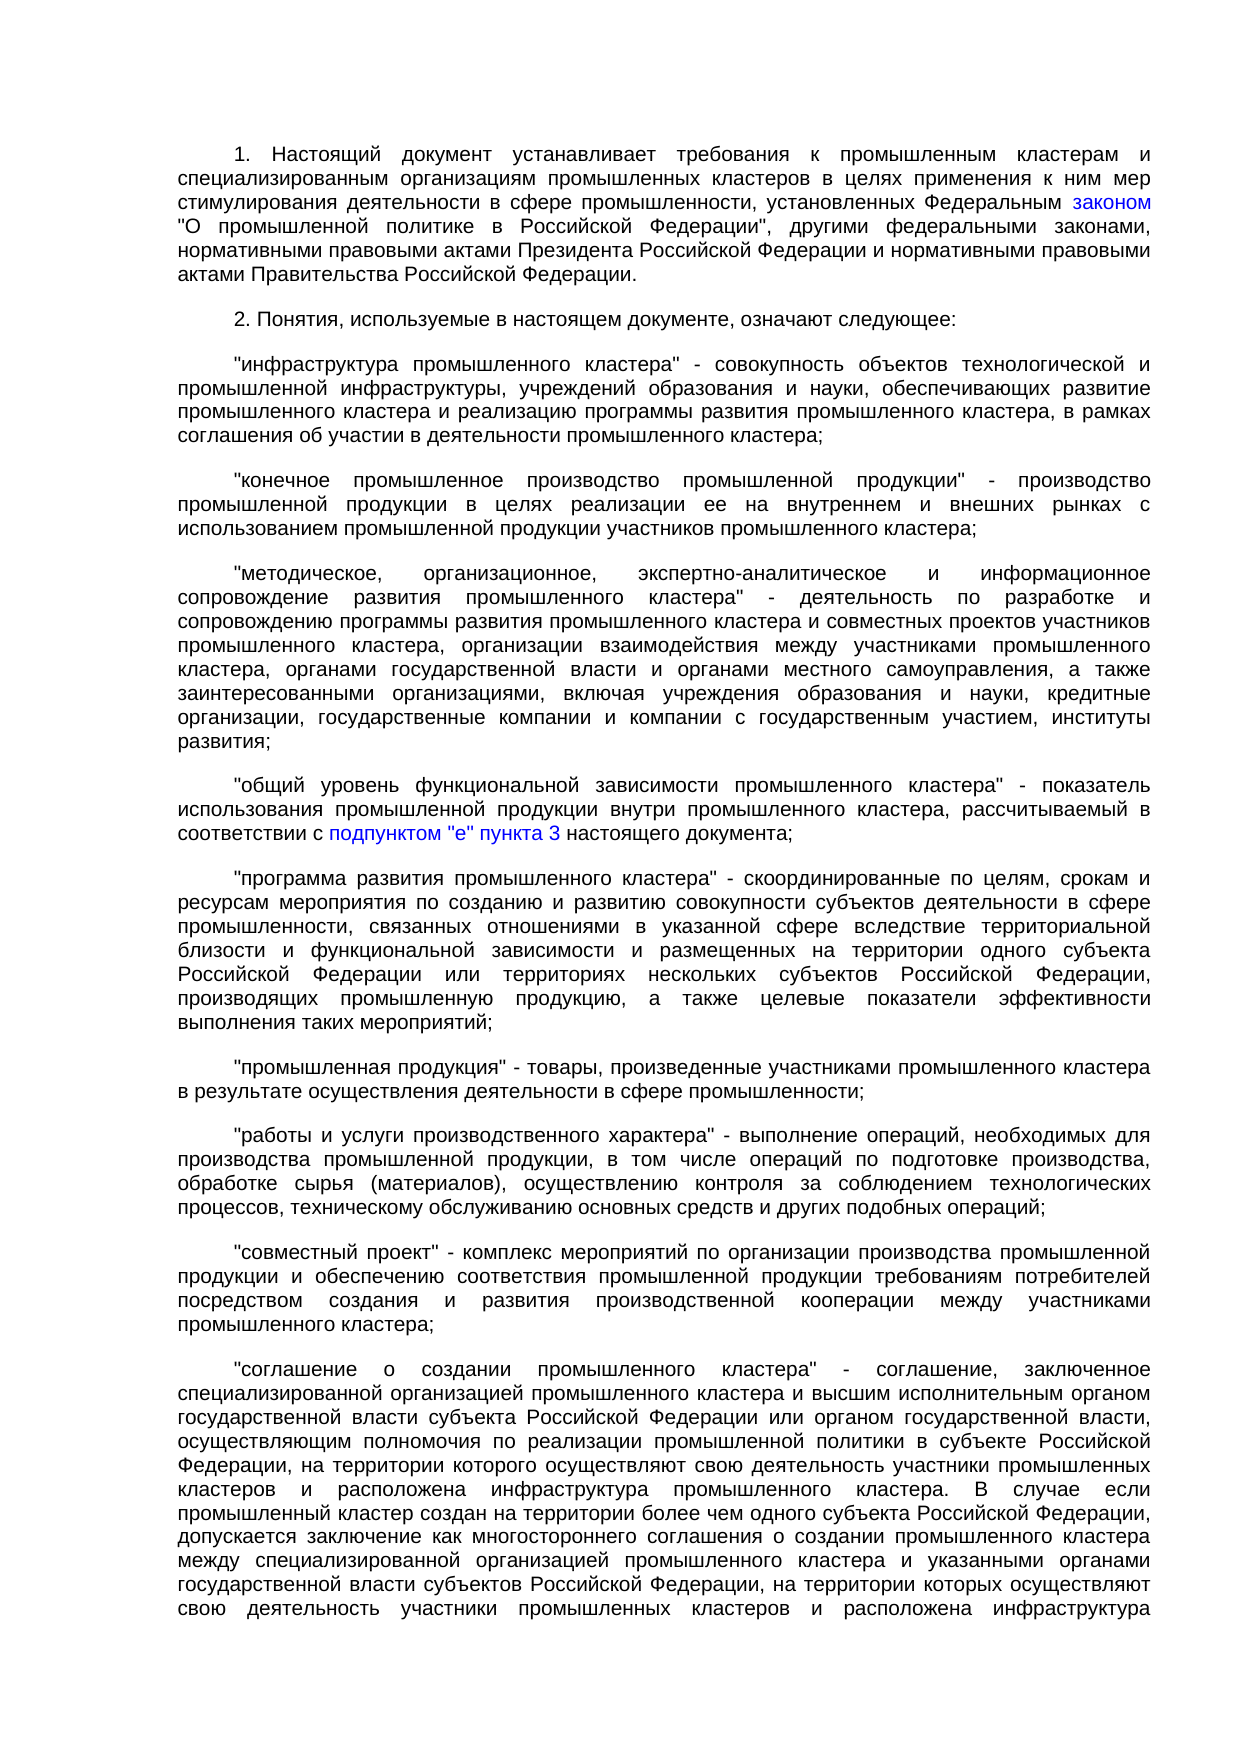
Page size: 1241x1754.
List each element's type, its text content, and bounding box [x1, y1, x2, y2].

text 1. Настоящий документ устанавливает требования к промышленным кластерам и специализированным организациям промышленных кластеров в целях применения к ним мер стимулирования деятельности в сфере промышленности, установленных Федеральным законом "О промышленной политике в Российской Федерации", другими федеральными законами, нормативными правовыми актами Президента Российской Федерации и нормативными правовыми актами Правительства Российской Федерации. [177, 142, 1152, 286]
text "инфраструктура промышленного кластера" - совокупность объектов технологической и промышленной инфраструктуры, учреждений образования и науки, обеспечивающих развитие промышленного кластера и реализацию программы развития промышленного кластера, в рамках соглашения об участии в деятельности промышленного кластера; [177, 351, 1152, 447]
text "конечное промышленное производство промышленной продукции" - производство промышленной продукции в целях реализации ее на внутреннем и внешних рынках с использованием промышленной продукции участников промышленного кластера; [177, 468, 1152, 540]
text "программа развития промышленного кластера" - скоординированные по целям, срокам и ресурсам мероприятия по созданию и развитию совокупности субъектов деятельности в сфере промышленности, связанных отношениями в указанной сфере вследствие территориальной близости и функциональной зависимости и размещенных на территории одного субъекта Российской Федерации или территориях нескольких субъектов Российской Федерации, производящих промышленную продукцию, а также целевые показатели эффективности выполнения таких мероприятий; [177, 866, 1152, 1034]
text 2. Понятия, используемые в настоящем документе, означают следующее: [177, 307, 1152, 331]
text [177, 1357, 1152, 1620]
text "совместный проект" - комплекс мероприятий по организации производства промышленной продукции и обеспечению соответствия промышленной продукции требованиям потребителей посредством создания и развития производственной кооперации между участниками промышленного кластера; [177, 1240, 1152, 1336]
text "работы и услуги производственного характера" - выполнение операций, необходимых для производства промышленной продукции, в том числе операций по подготовке производства, обработке сырья (материалов), осуществлению контроля за соблюдением технологических процессов, техническому обслуживанию основных средств и других подобных операций; [177, 1123, 1152, 1219]
text "промышленная продукция" - товары, произведенные участниками промышленного кластера в результате осуществления деятельности в сфере промышленности; [177, 1054, 1152, 1102]
text "общий уровень функциональной зависимости промышленного кластера" - показатель использования промышленной продукции внутри промышленного кластера, рассчитываемый в соответствии с подпунктом "е" пункта 3 настоящего документа; [177, 773, 1152, 845]
text "методическое, организационное, экспертно-аналитическое и информационное сопровождение развития промышленного кластера" - деятельность по разработке и сопровождению программы развития промышленного кластера и совместных проектов участников промышленного кластера, организации взаимодействия между участниками промышленного кластера, органами государственной власти и органами местного самоуправления, а также заинтересованными организациями, включая учреждения образования и науки, кредитные организации, государственные компании и компании с государственным участием, институты развития; [177, 561, 1152, 752]
